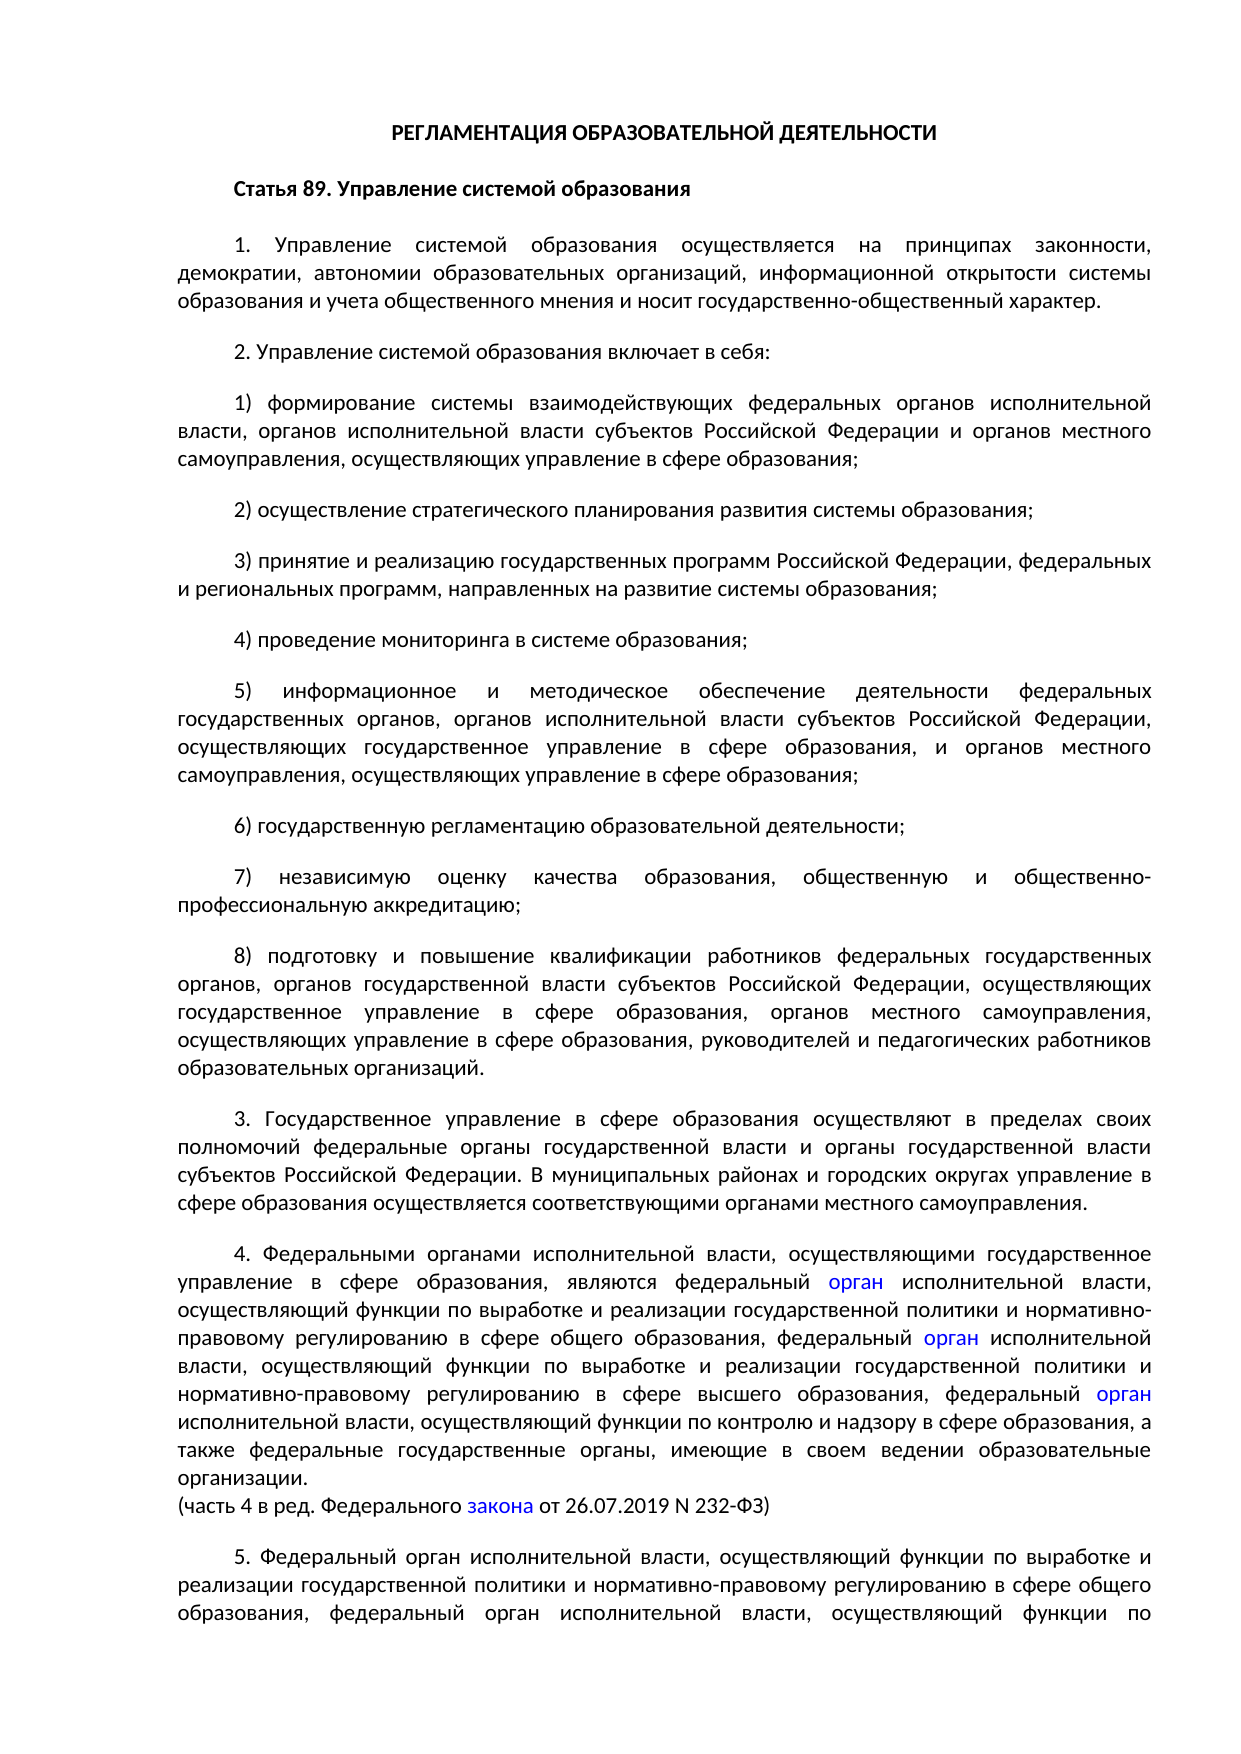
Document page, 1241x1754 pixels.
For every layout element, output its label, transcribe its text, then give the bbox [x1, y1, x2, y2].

text 3. Государственное управление в сфере образования осуществляют в пределах своих полномочий федеральные органы государственной власти и органы государственной власти субъектов Российской Федерации. В муниципальных районах и городских округах управление в сфере образования осуществляется соответствующими органами местного самоуправления. [177, 1104, 1152, 1216]
title Статья 89. Управление системой образования [177, 174, 1152, 202]
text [177, 1542, 1152, 1626]
text 7) независимую оценку качества образования, общественную и общественно-профессиональную аккредитацию; [177, 862, 1152, 918]
text 1. Управление системой образования осуществляется на принципах законности, демократии, автономии образовательных организаций, информационной открытости системы образования и учета общественного мнения и носит государственно-общественный характер. [177, 230, 1152, 314]
text 1) формирование системы взаимодействующих федеральных органов исполнительной власти, органов исполнительной власти субъектов Российской Федерации и органов местного самоуправления, осуществляющих управление в сфере образования; [177, 388, 1152, 472]
title РЕГЛАМЕНТАЦИЯ ОБРАЗОВАТЕЛЬНОЙ ДЕЯТЕЛЬНОСТИ [177, 118, 1152, 146]
text 2. Управление системой образования включает в себя: [177, 337, 1152, 365]
text 4. Федеральными органами исполнительной власти, осуществляющими государственное управление в сфере образования, являются федеральный орган исполнительной власти, осуществляющий функции по выработке и реализации государственной политики и нормативно-правовому регулированию в сфере общего образования, федеральный орган исполнительной власти, осуществляющий функции по выработке и реализации государственной политики и нормативно-правовому регулированию в сфере высшего образования, федеральный орган исполнительной власти, осуществляющий функции по контролю и надзору в сфере образования, а также федеральные государственные органы, имеющие в своем ведении образовательные организации. [177, 1239, 1152, 1491]
text 6) государственную регламентацию образовательной деятельности; [177, 811, 1152, 839]
text 8) подготовку и повышение квалификации работников федеральных государственных органов, органов государственной власти субъектов Российской Федерации, осуществляющих государственное управление в сфере образования, органов местного самоуправления, осуществляющих управление в сфере образования, руководителей и педагогических работников образовательных организаций. [177, 941, 1152, 1081]
text 4) проведение мониторинга в системе образования; [177, 625, 1152, 653]
text 3) принятие и реализацию государственных программ Российской Федерации, федеральных и региональных программ, направленных на развитие системы образования; [177, 546, 1152, 602]
text 2) осуществление стратегического планирования развития системы образования; [177, 495, 1152, 523]
text 5) информационное и методическое обеспечение деятельности федеральных государственных органов, органов исполнительной власти субъектов Российской Федерации, осуществляющих государственное управление в сфере образования, и органов местного самоуправления, осуществляющих управление в сфере образования; [177, 676, 1152, 788]
text (часть 4 в ред. Федерального закона от 26.07.2019 N 232-ФЗ) [177, 1491, 1152, 1519]
